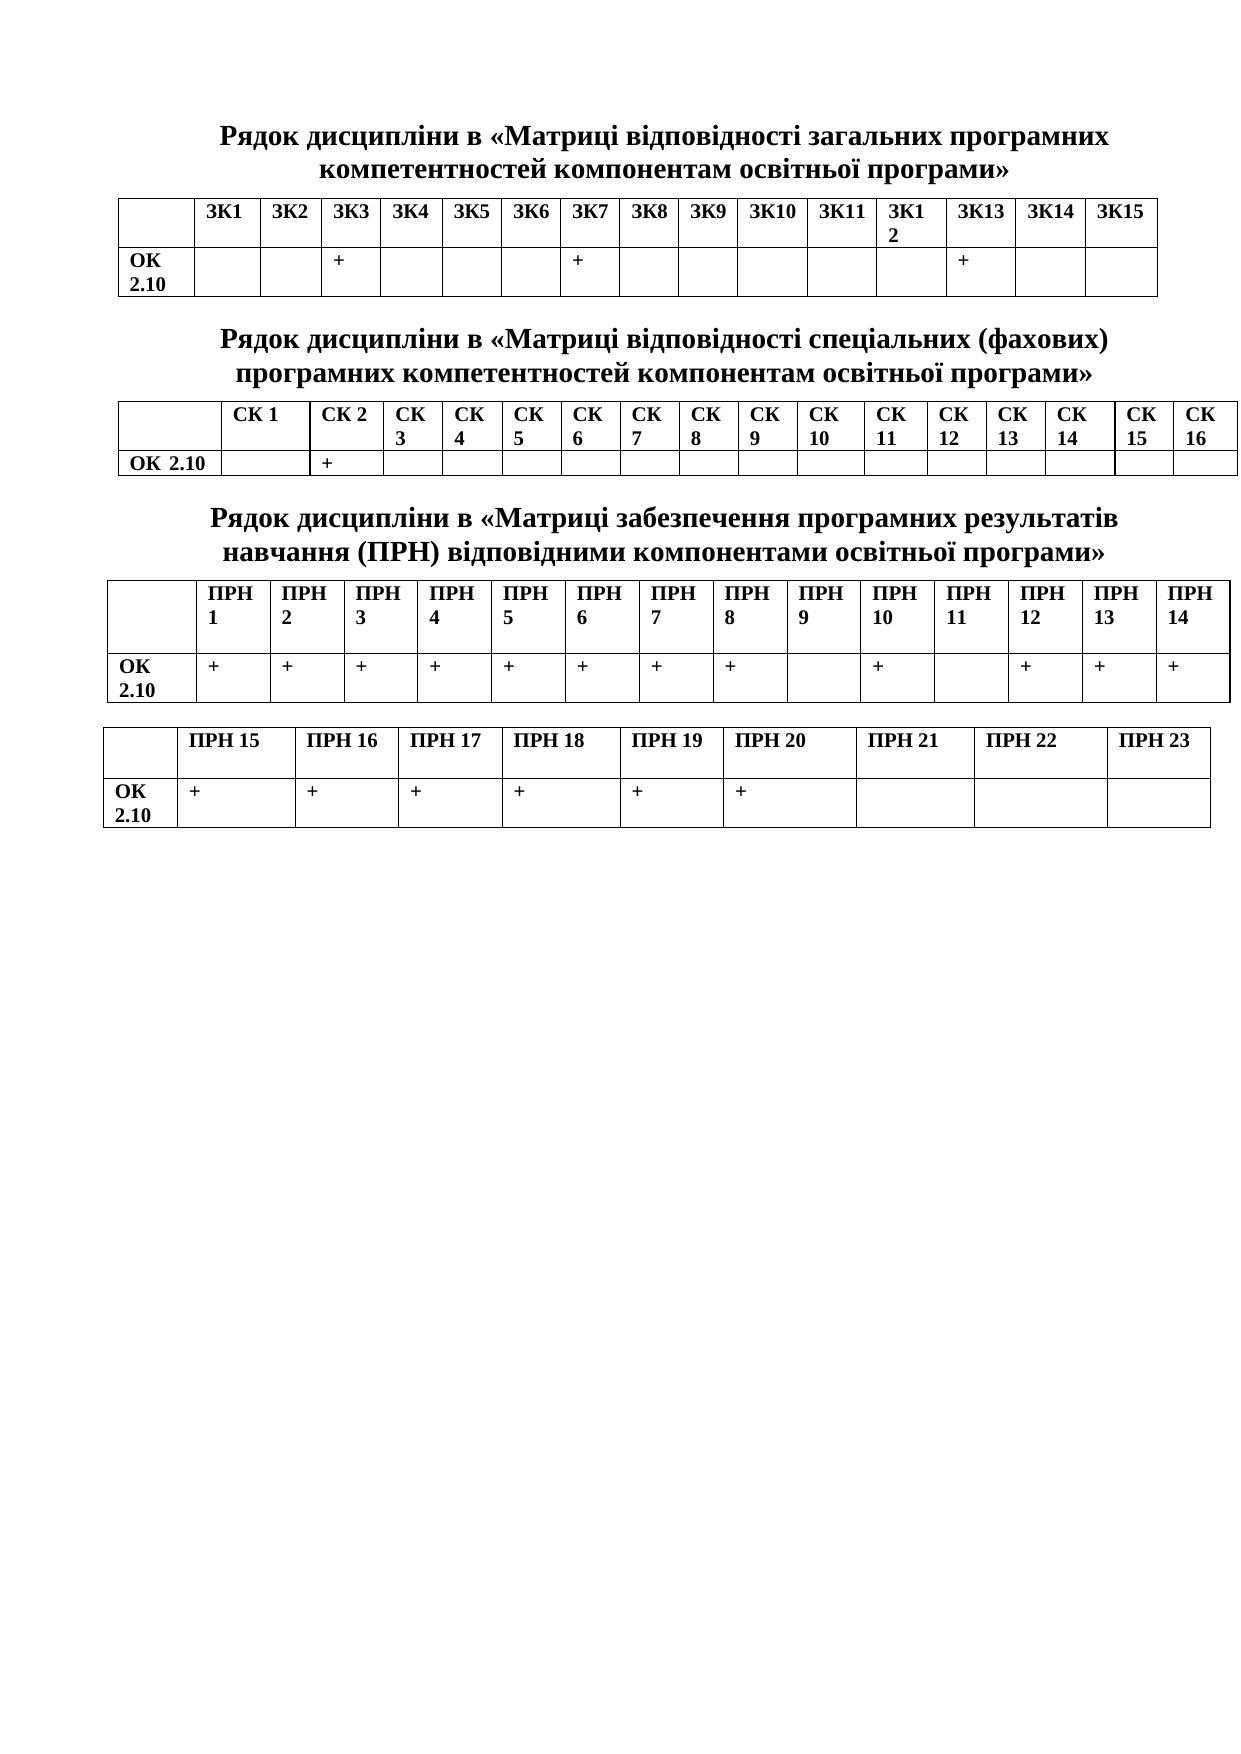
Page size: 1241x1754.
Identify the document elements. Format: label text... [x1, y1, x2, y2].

table_header ПРН 6 [566, 581, 639, 653]
table_header СК 4 [443, 402, 502, 450]
table_header ЗК4 [381, 199, 442, 247]
table_cell [502, 248, 560, 296]
table_header ПРН 14 [1157, 581, 1229, 653]
table_header ПРН 18 [503, 728, 620, 778]
table_cell ОК 2.10 [119, 451, 221, 475]
table_header ПРН 19 [621, 728, 723, 778]
text Рядок дисципліни в «Матриці відповідності спеціальних (фахових) програмних компетентностей компонентам освітньої програми» [177, 321, 1152, 388]
table_header ЗК12 [877, 199, 946, 247]
table_header СК 6 [562, 402, 620, 450]
table_cell [1108, 779, 1210, 827]
table_header ЗК8 [620, 199, 678, 247]
table_header [119, 402, 221, 450]
table_header СК 5 [503, 402, 561, 450]
table_header ПРН 11 [935, 581, 1008, 653]
table_cell [798, 451, 864, 475]
table_cell + [640, 654, 713, 702]
table_cell + [566, 654, 639, 702]
table_cell + [418, 654, 491, 702]
table_cell [857, 779, 974, 827]
table_cell + [1157, 654, 1229, 702]
table_header СК 8 [680, 402, 738, 450]
table_header ПРН 3 [345, 581, 417, 653]
text Рядок дисципліни в «Матриці забезпечення програмних результатів навчання (ПРН) відповідними компонентами освітньої програми» [177, 500, 1152, 567]
table_header ПРН 21 [857, 728, 974, 778]
table_cell [808, 248, 876, 296]
table_cell [739, 451, 797, 475]
table_header ЗК7 [561, 199, 619, 247]
table_cell + [621, 779, 723, 827]
table_header [119, 199, 194, 247]
table_header ПРН 16 [296, 728, 398, 778]
table_cell [261, 248, 321, 296]
table_header ЗК5 [443, 199, 501, 247]
table_cell [195, 248, 260, 296]
table_header ЗК3 [322, 199, 380, 247]
table_cell [1116, 451, 1173, 475]
table_cell [562, 451, 620, 475]
table_cell [935, 654, 1008, 702]
table_header ЗК13 [947, 199, 1015, 247]
table_cell + [1009, 654, 1082, 702]
table_header ПРН 9 [788, 581, 860, 653]
table_cell [621, 451, 679, 475]
table_header [104, 728, 177, 778]
table_header ПРН 13 [1083, 581, 1156, 653]
table_cell [620, 248, 678, 296]
table_header ЗК15 [1086, 199, 1157, 247]
table_cell + [492, 654, 565, 702]
table_cell [381, 248, 442, 296]
table_cell + [322, 248, 380, 296]
table_cell + [399, 779, 502, 827]
table_header СК 11 [865, 402, 927, 450]
table_cell [443, 248, 501, 296]
table_header ПРН 1 [197, 581, 270, 653]
table_header ПРН 2 [271, 581, 344, 653]
table_cell [384, 451, 442, 475]
text Рядок дисципліни в «Матриці відповідності загальних програмних компетентностей компонентам освітньої програми» [177, 118, 1152, 185]
table_cell [975, 779, 1107, 827]
table_header ЗК6 [502, 199, 560, 247]
table_header ПРН 22 [975, 728, 1107, 778]
table_cell [987, 451, 1045, 475]
table_header ПРН 8 [714, 581, 787, 653]
table_cell + [714, 654, 787, 702]
table_cell + [503, 779, 620, 827]
table_cell + [724, 779, 856, 827]
table_cell [1086, 248, 1157, 296]
table_header [108, 581, 196, 653]
table_cell + [271, 654, 344, 702]
table_header ЗК14 [1016, 199, 1085, 247]
table_cell ОК 2.10 [108, 654, 196, 702]
table_cell + [1083, 654, 1156, 702]
table_header ПРН 23 [1108, 728, 1210, 778]
table_cell [738, 248, 807, 296]
table_cell + [561, 248, 619, 296]
table_cell + [197, 654, 270, 702]
table_cell + [296, 779, 398, 827]
table_header СК 16 [1174, 402, 1237, 450]
table_header ПРН 7 [640, 581, 713, 653]
table_header ЗК2 [261, 199, 321, 247]
table_header СК 14 [1046, 402, 1114, 450]
table_header СК 13 [987, 402, 1045, 450]
table_cell [443, 451, 502, 475]
table_cell [928, 451, 986, 475]
table_cell [679, 248, 737, 296]
table_header ЗК10 [738, 199, 807, 247]
table_header СК 3 [384, 402, 442, 450]
table_cell + [861, 654, 934, 702]
table_header ЗК1 [195, 199, 260, 247]
table_header СК 15 [1116, 402, 1173, 450]
table_cell [865, 451, 927, 475]
table_header СК 10 [798, 402, 864, 450]
table_cell + [178, 779, 295, 827]
table_header ПРН 4 [418, 581, 491, 653]
table_header СК 9 [739, 402, 797, 450]
table_cell + [311, 451, 383, 475]
table_header ПРН 5 [492, 581, 565, 653]
table_header ЗК11 [808, 199, 876, 247]
table_cell [680, 451, 738, 475]
table_header ПРН 17 [399, 728, 502, 778]
table_header СК 12 [928, 402, 986, 450]
table_cell [1016, 248, 1085, 296]
table_header ЗК9 [679, 199, 737, 247]
table_header ПРН 10 [861, 581, 934, 653]
table_cell ОК 2.10 [104, 779, 177, 827]
table_cell + [947, 248, 1015, 296]
table_cell [1174, 451, 1237, 475]
table_header ПРН 15 [178, 728, 295, 778]
table_header СК 1 [222, 402, 309, 450]
table_cell + [345, 654, 417, 702]
table_header ПРН 12 [1009, 581, 1082, 653]
table_cell [503, 451, 561, 475]
table_header СК 7 [621, 402, 679, 450]
table_cell [788, 654, 860, 702]
table_header СК 2 [311, 402, 383, 450]
table_cell [877, 248, 946, 296]
table_cell [222, 451, 309, 475]
table_header ПРН 20 [724, 728, 856, 778]
table_cell ОК 2.10 [119, 248, 194, 296]
table_cell [1046, 451, 1114, 475]
